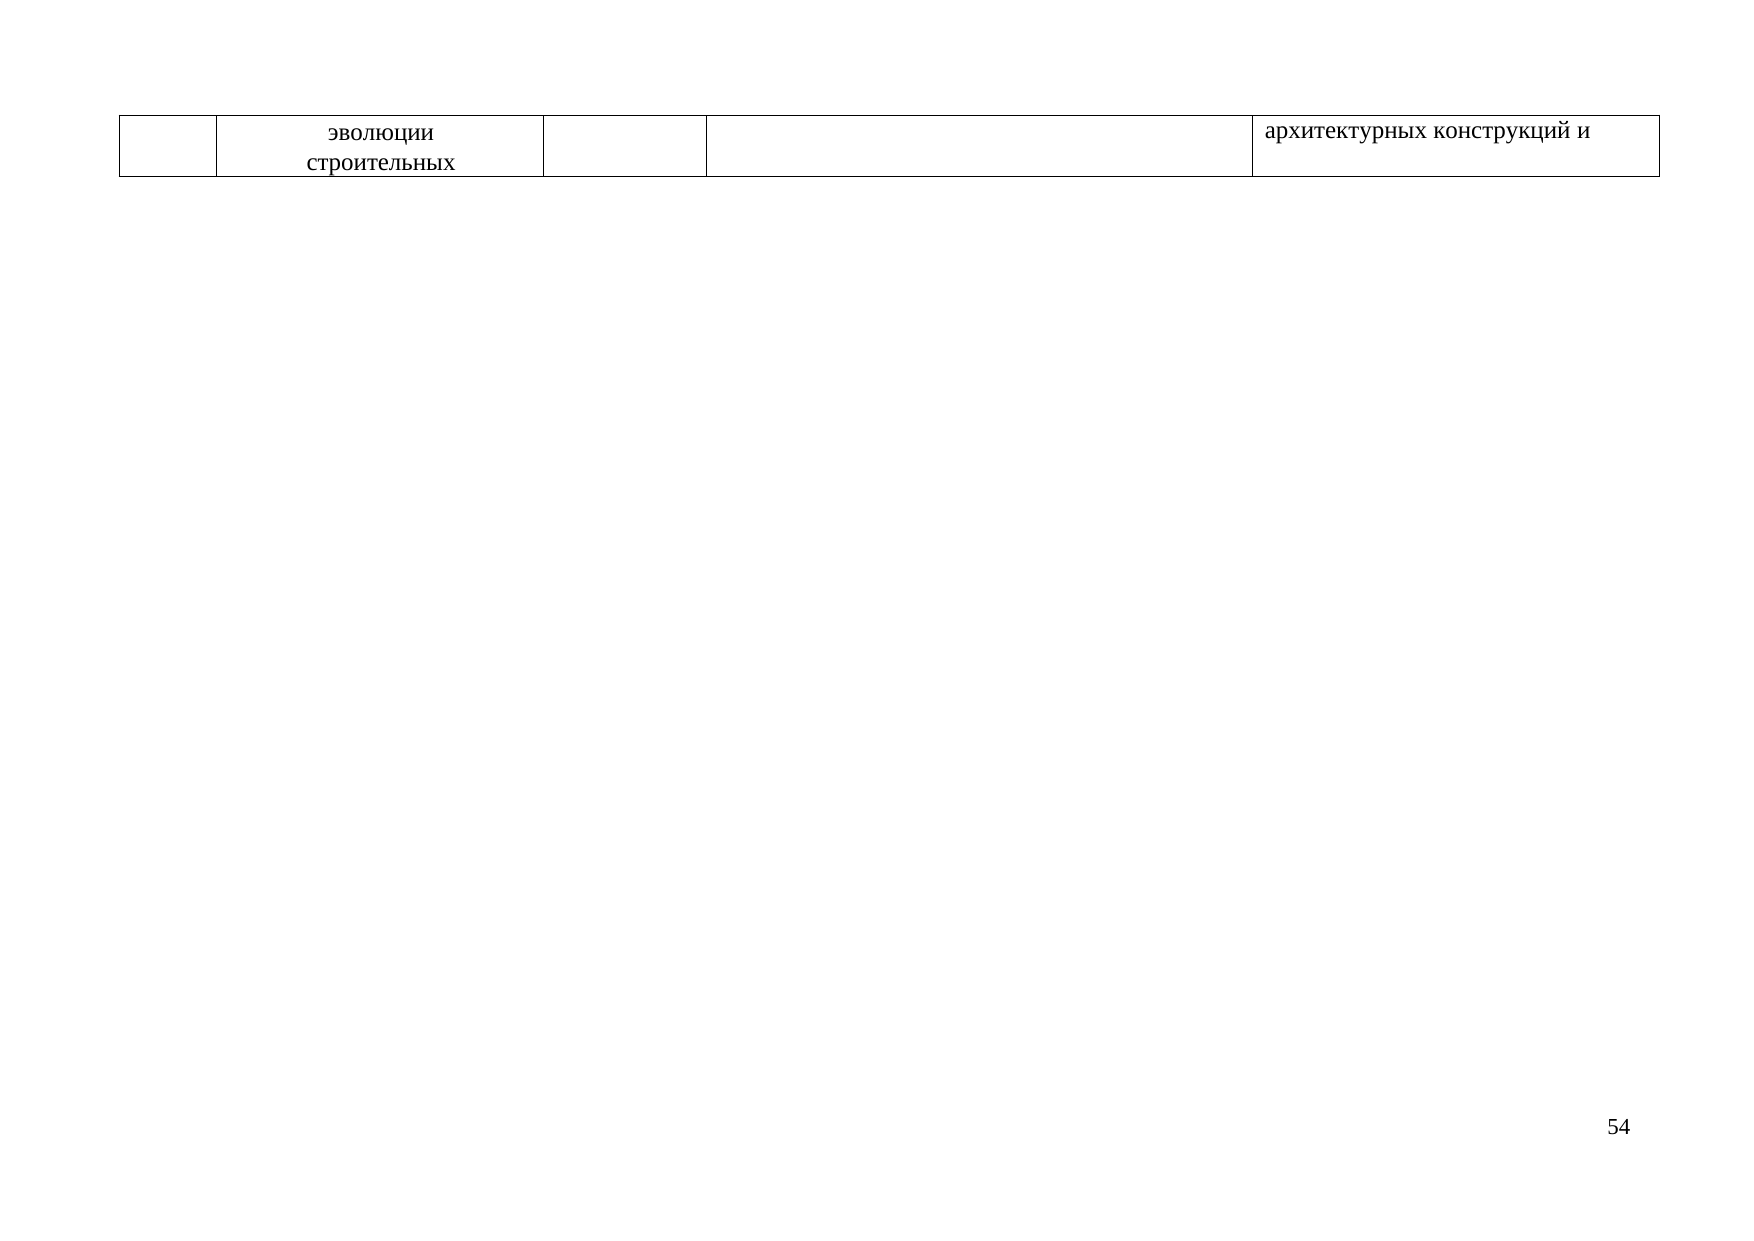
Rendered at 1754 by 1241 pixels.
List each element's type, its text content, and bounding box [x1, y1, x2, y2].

table_cell 1 [544, 116, 706, 176]
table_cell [217, 116, 543, 176]
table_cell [1253, 116, 1659, 176]
table_cell [120, 116, 216, 176]
table_cell [707, 116, 1252, 176]
